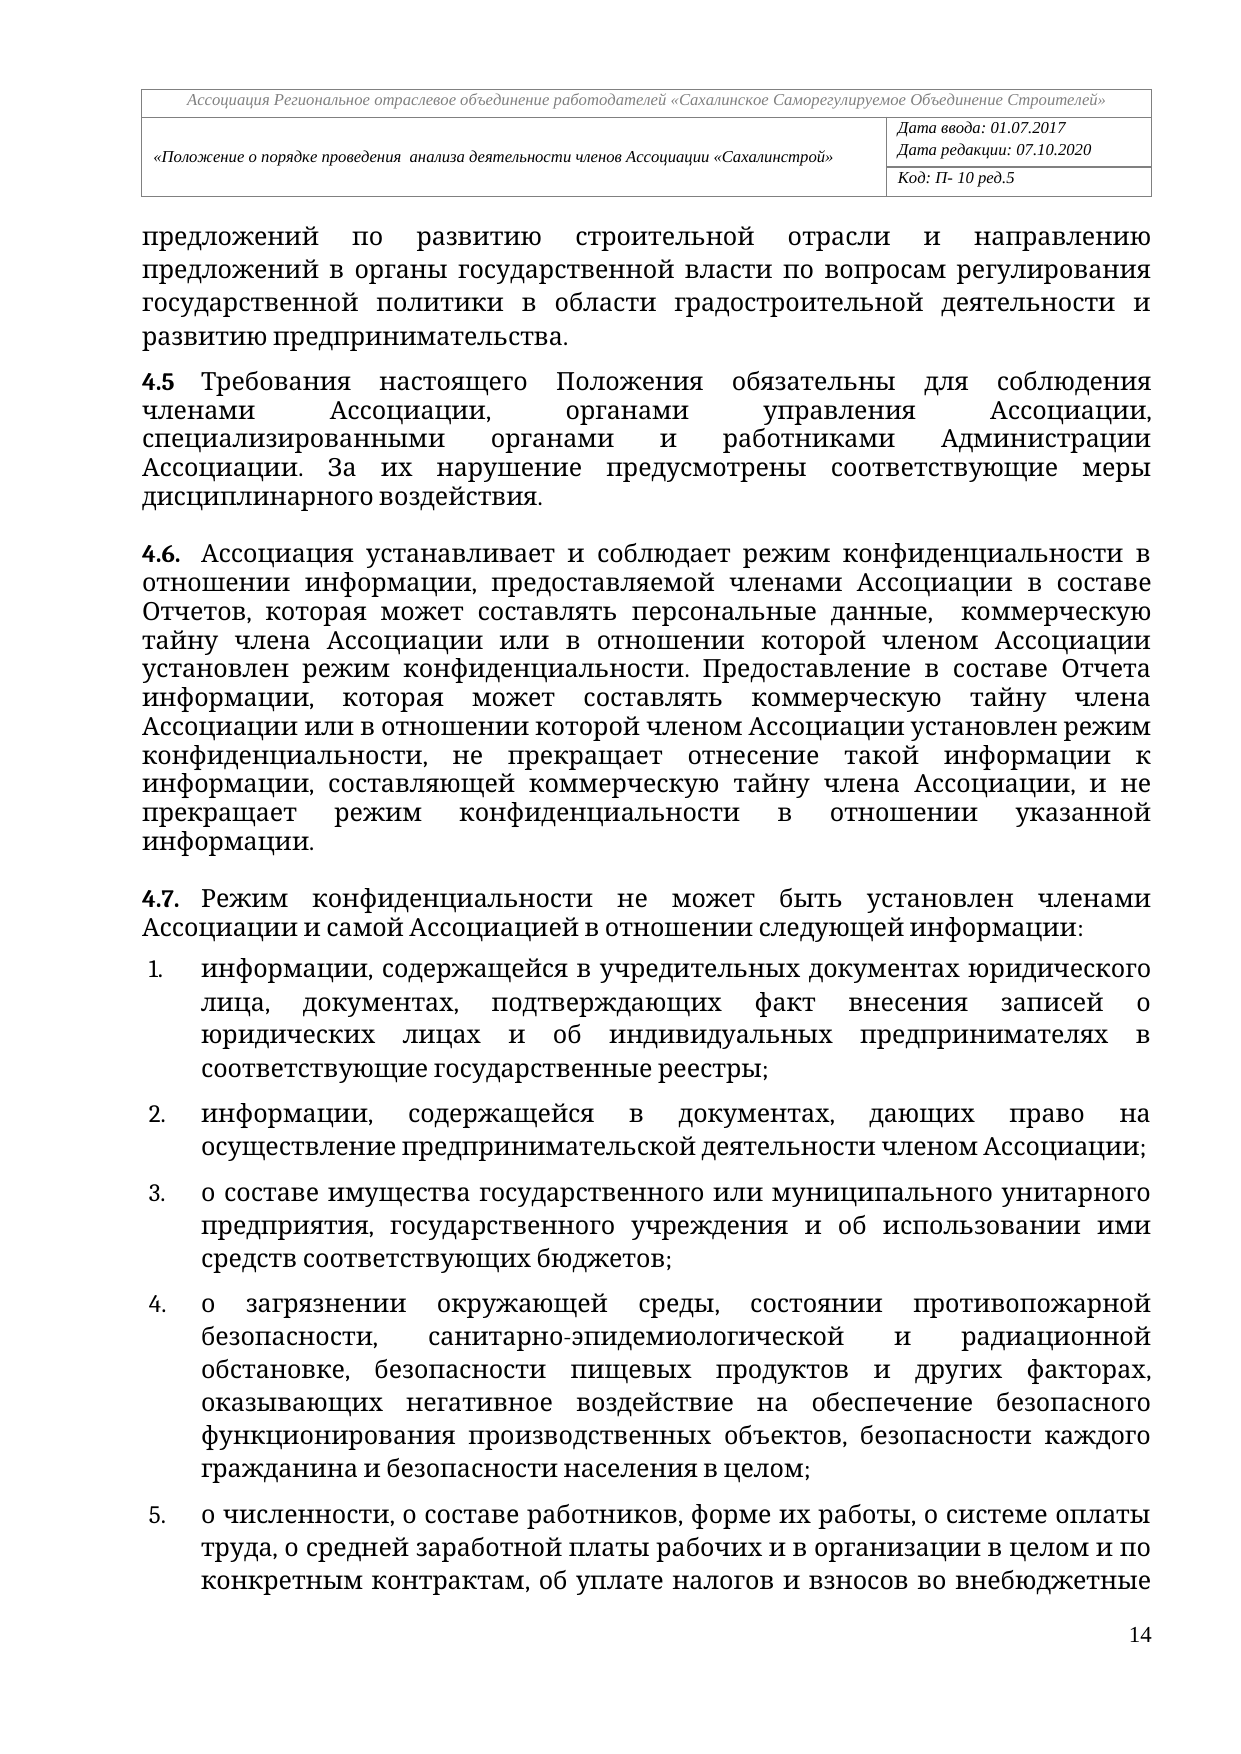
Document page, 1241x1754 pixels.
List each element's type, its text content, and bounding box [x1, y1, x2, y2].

list информации, содержащейся в учредительных документах юридического лица, документах, подтверждающих факт внесения записей о юридических лицах и об индивидуальных предпринимателях в соответствующие государственные реестры; [149, 955, 1152, 1083]
list Ассоциация устанавливает и соблюдает режим конфиденциальности в отношении информации, предоставляемой членами Ассоциации в составе Отчетов, которая может составлять персональные данные, коммерческую тайну члена Ассоциации или в отношении которой членом Ассоциации установлен режим конфиденциальности. Предоставление в составе Отчета информации, которая может составлять коммерческую тайну члена Ассоциации или в отношении которой членом Ассоциации установлен режим конфиденциальности, не прекращает отнесение такой информации к информации, составляющей коммерческую тайну члена Ассоциации, и не прекращает режим конфиденциальности в отношении указанной информации. [142, 540, 1152, 857]
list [149, 1501, 1152, 1596]
list о составе имущества государственного или муниципального унитарного предприятия, государственного учреждения и об использовании ими средств соответствующих бюджетов; [149, 1178, 1152, 1273]
list информации, содержащейся в документах, дающих право на осуществление предпринимательской деятельности членом Ассоциации; [149, 1100, 1152, 1162]
list о загрязнении окружающей среды, состоянии противопожарной безопасности, санитарно-эпидемиологической и радиационной обстановке, безопасности пищевых продуктов и других факторах, оказывающих негативное воздействие на обеспечение безопасного функционирования производственных объектов, безопасности каждого гражданина и безопасности населения в целом; [149, 1290, 1152, 1484]
list Режим конфиденциальности не может быть установлен членами Ассоциации и самой Ассоциацией в отношении следующей информации: [142, 885, 1152, 943]
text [142, 223, 1152, 351]
list Требования настоящего Положения обязательны для соблюдения членами Ассоциации, органами управления Ассоциации, специализированными органами и работниками Администрации Ассоциации. За их нарушение предусмотрены соответствующие меры дисциплинарного воздействия. [142, 368, 1152, 512]
